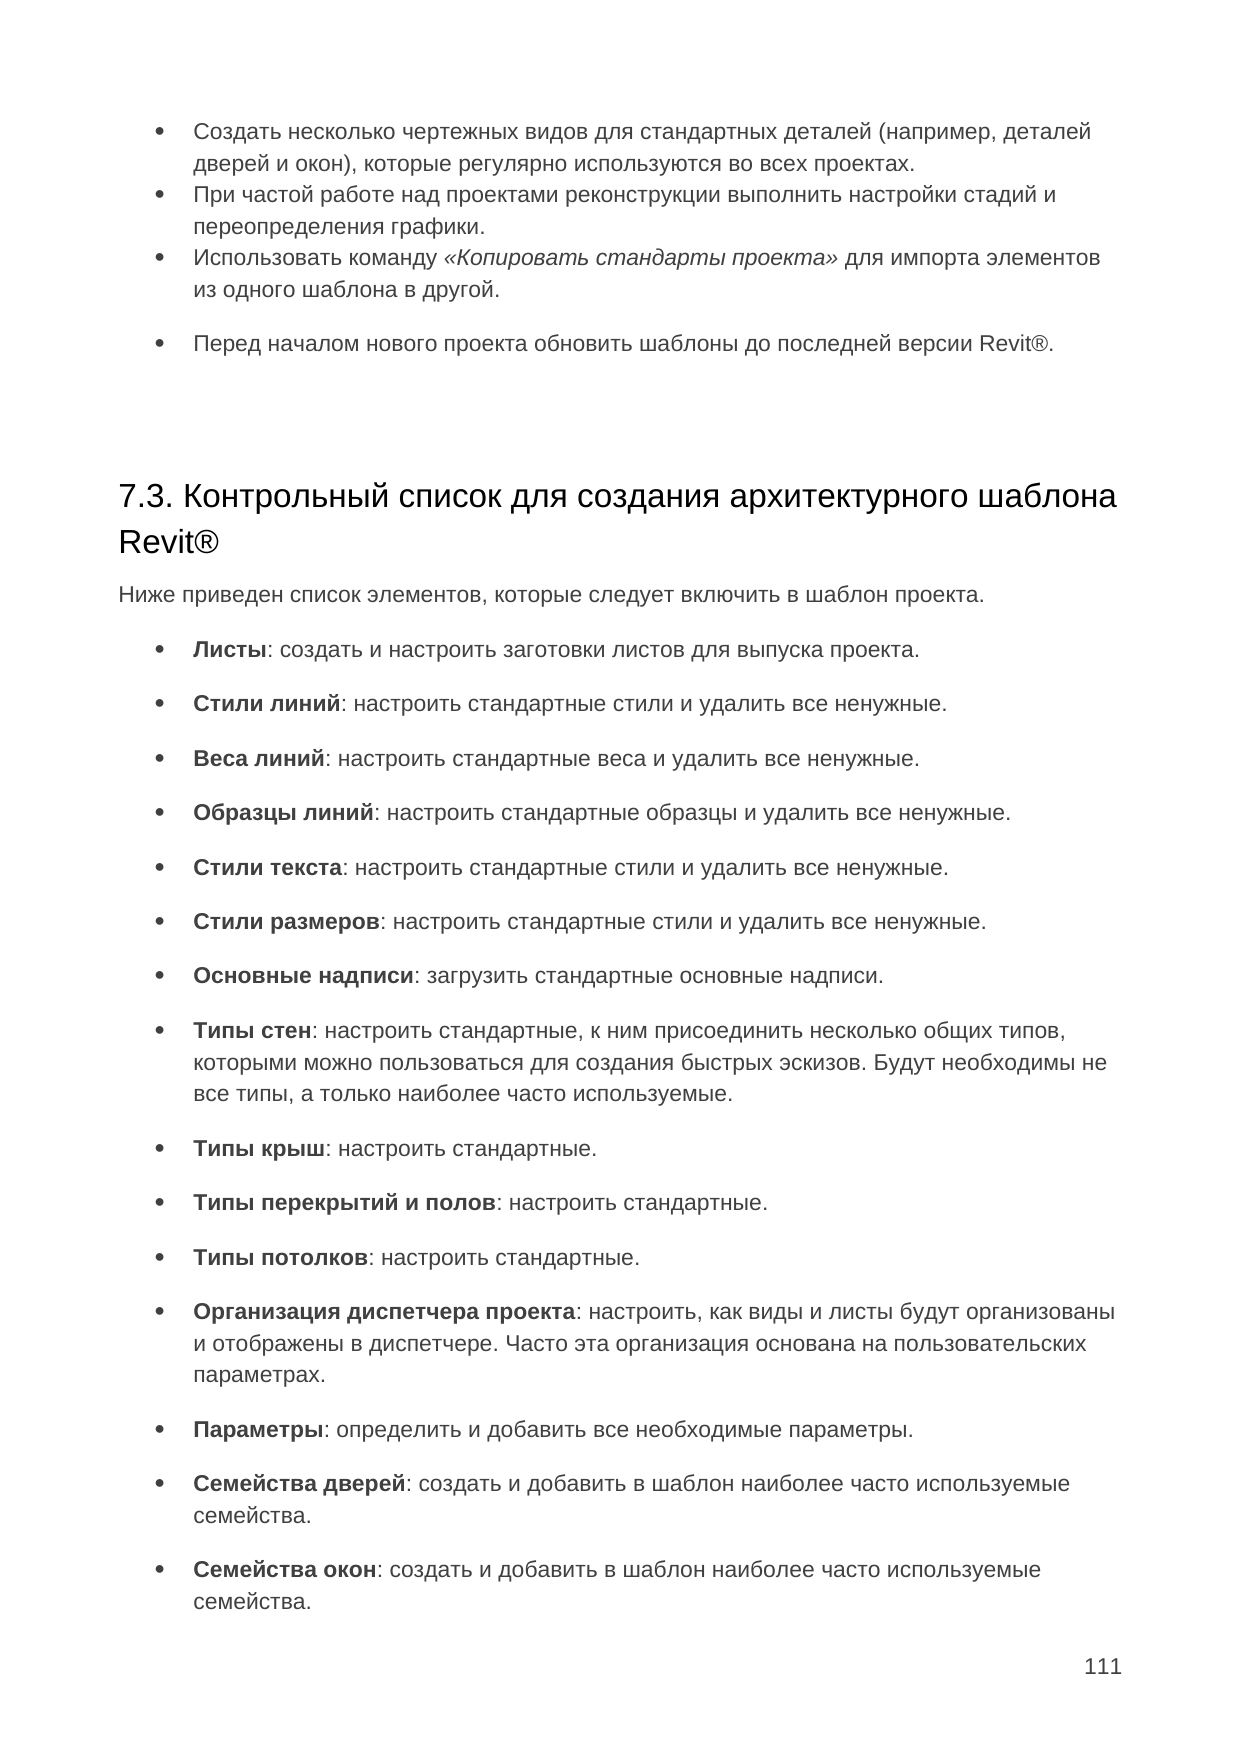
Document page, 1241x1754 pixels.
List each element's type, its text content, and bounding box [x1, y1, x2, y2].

text Стили текста: настроить стандартные стили и удалить все ненужные. [156, 853, 1122, 880]
text Семейства окон: создать и добавить в шаблон наиболее часто используемые семейства. [156, 1556, 1122, 1614]
text Ниже приведен список элементов, которые следует включить в шаблон проекта. [118, 581, 1122, 607]
text Листы: создать и настроить заготовки листов для выпуска проекта. [156, 636, 1122, 662]
text Стили линий: настроить стандартные стили и удалить все ненужные. [156, 690, 1122, 716]
list При частой работе над проектами реконструкции выполнить настройки стадий и переопределения графики. [156, 181, 1122, 239]
subtitle 7.3. Контрольный список для создания архитектурного шаблона Revit® [118, 477, 1122, 561]
text Параметры: определить и добавить все необходимые параметры. [156, 1416, 1122, 1442]
text Организация диспетчера проекта: настроить, как виды и листы будут организованы и отображены в диспетчере. Часто эта организация основана на пользовательских параметрах. [156, 1298, 1122, 1387]
text Семейства дверей: создать и добавить в шаблон наиболее часто используемые семейства. [156, 1470, 1122, 1528]
text Типы перекрытий и полов: настроить стандартные. [156, 1189, 1122, 1215]
text Образцы линий: настроить стандартные образцы и удалить все ненужные. [156, 799, 1122, 825]
text Типы потолков: настроить стандартные. [156, 1243, 1122, 1270]
text Основные надписи: загрузить стандартные основные надписи. [156, 962, 1122, 989]
text Типы крыш: настроить стандартные. [156, 1134, 1122, 1161]
text Перед началом нового проекта обновить шаблоны до последней версии Revit®. [156, 330, 1122, 357]
text Стили размеров: настроить стандартные стили и удалить все ненужные. [156, 908, 1122, 934]
text Типы стен: настроить стандартные, к ним присоединить несколько общих типов, которыми можно пользоваться для создания быстрых эскизов. Будут необходимы не все типы, а только наиболее часто используемые. [156, 1017, 1122, 1106]
list Использовать команду «Копировать стандарты проекта» для импорта элементов из одного шаблона в другой. [156, 244, 1122, 302]
list Создать несколько чертежных видов для стандартных деталей (например, деталей дверей и окон), которые регулярно используются во всех проектах. [156, 118, 1122, 176]
text Веса линий: настроить стандартные веса и удалить все ненужные. [156, 744, 1122, 771]
